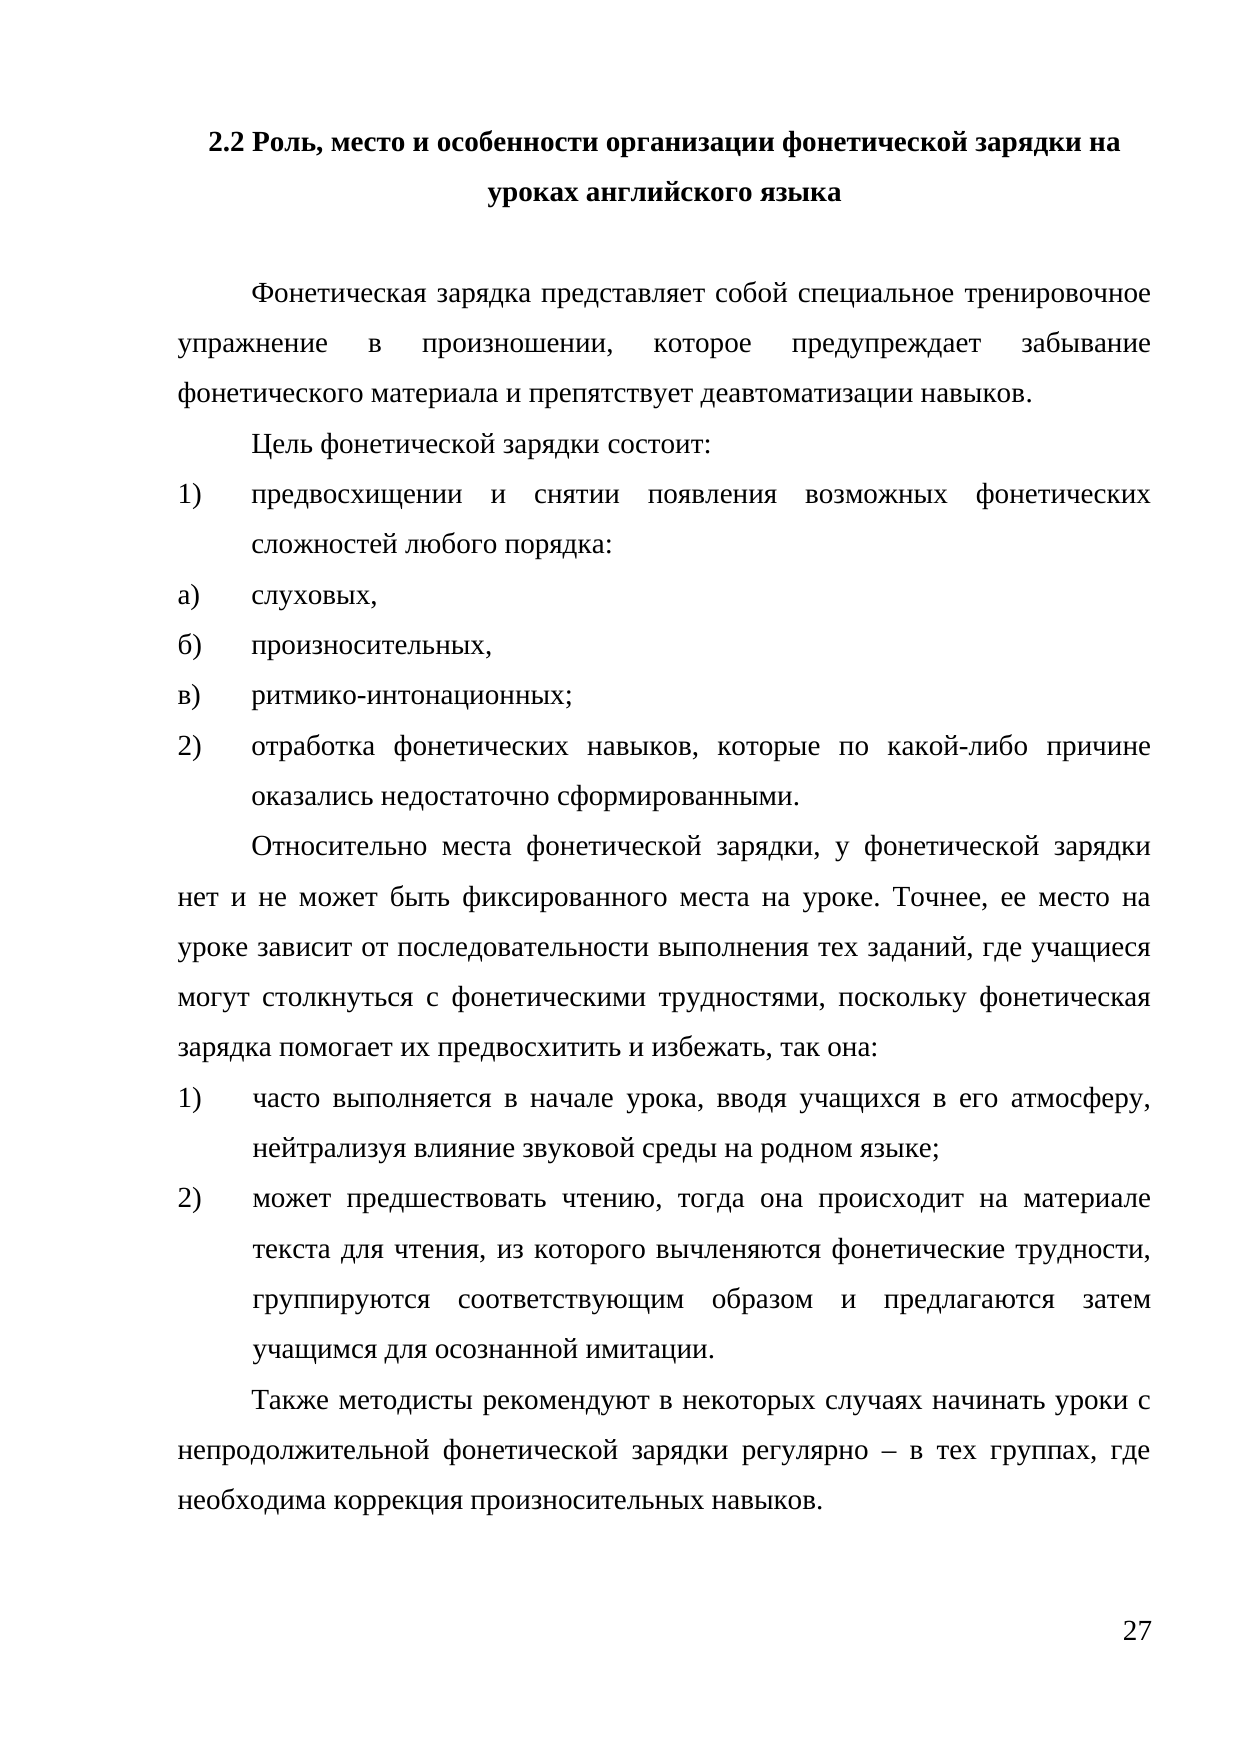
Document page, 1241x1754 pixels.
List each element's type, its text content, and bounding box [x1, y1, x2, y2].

text Фонетическая зарядка представляет собой специальное тренировочное упражнение в произношении, которое предупреждает забывание фонетического материала и препятствует деавтоматизации навыков. [177, 275, 1152, 409]
text Цель фонетической зарядки состоит: [177, 426, 1152, 459]
text б) произносительных, [177, 627, 1152, 661]
list часто выполняется в начале урока, вводя учащихся в его атмосферу, нейтрализуя влияние звуковой среды на родном языке; [177, 1080, 1152, 1164]
list предвосхищении и снятии появления возможных фонетических сложностей любого порядка: [177, 476, 1152, 560]
list может предшествовать чтению, тогда она происходит на материале текста для чтения, из которого вычленяются фонетические трудности, группируются соответствующим образом и предлагаются затем учащимся для осознанной имитации. [177, 1181, 1152, 1365]
text а) слуховых, [177, 577, 1152, 610]
text Также методисты рекомендуют в некоторых случаях начинать уроки с непродолжительной фонетической зарядки регулярно – в тех группах, где необходима коррекция произносительных навыков. [177, 1382, 1152, 1516]
list отработка фонетических навыков, которые по какой-либо причине оказались недостаточно сформированными. [177, 728, 1152, 812]
subtitle 2.2 Роль, место и особенности организации фонетической зарядки на уроках английского языка [177, 124, 1152, 208]
text Относительно места фонетической зарядки, у фонетической зарядки нет и не может быть фиксированного места на уроке. Точнее, ее место на уроке зависит от последовательности выполнения тех заданий, где учащиеся могут столкнуться с фонетическими трудностями, поскольку фонетическая зарядка помогает их предвосхитить и избежать, так она: [177, 828, 1152, 1063]
text в) ритмико-интонационных; [177, 677, 1152, 711]
